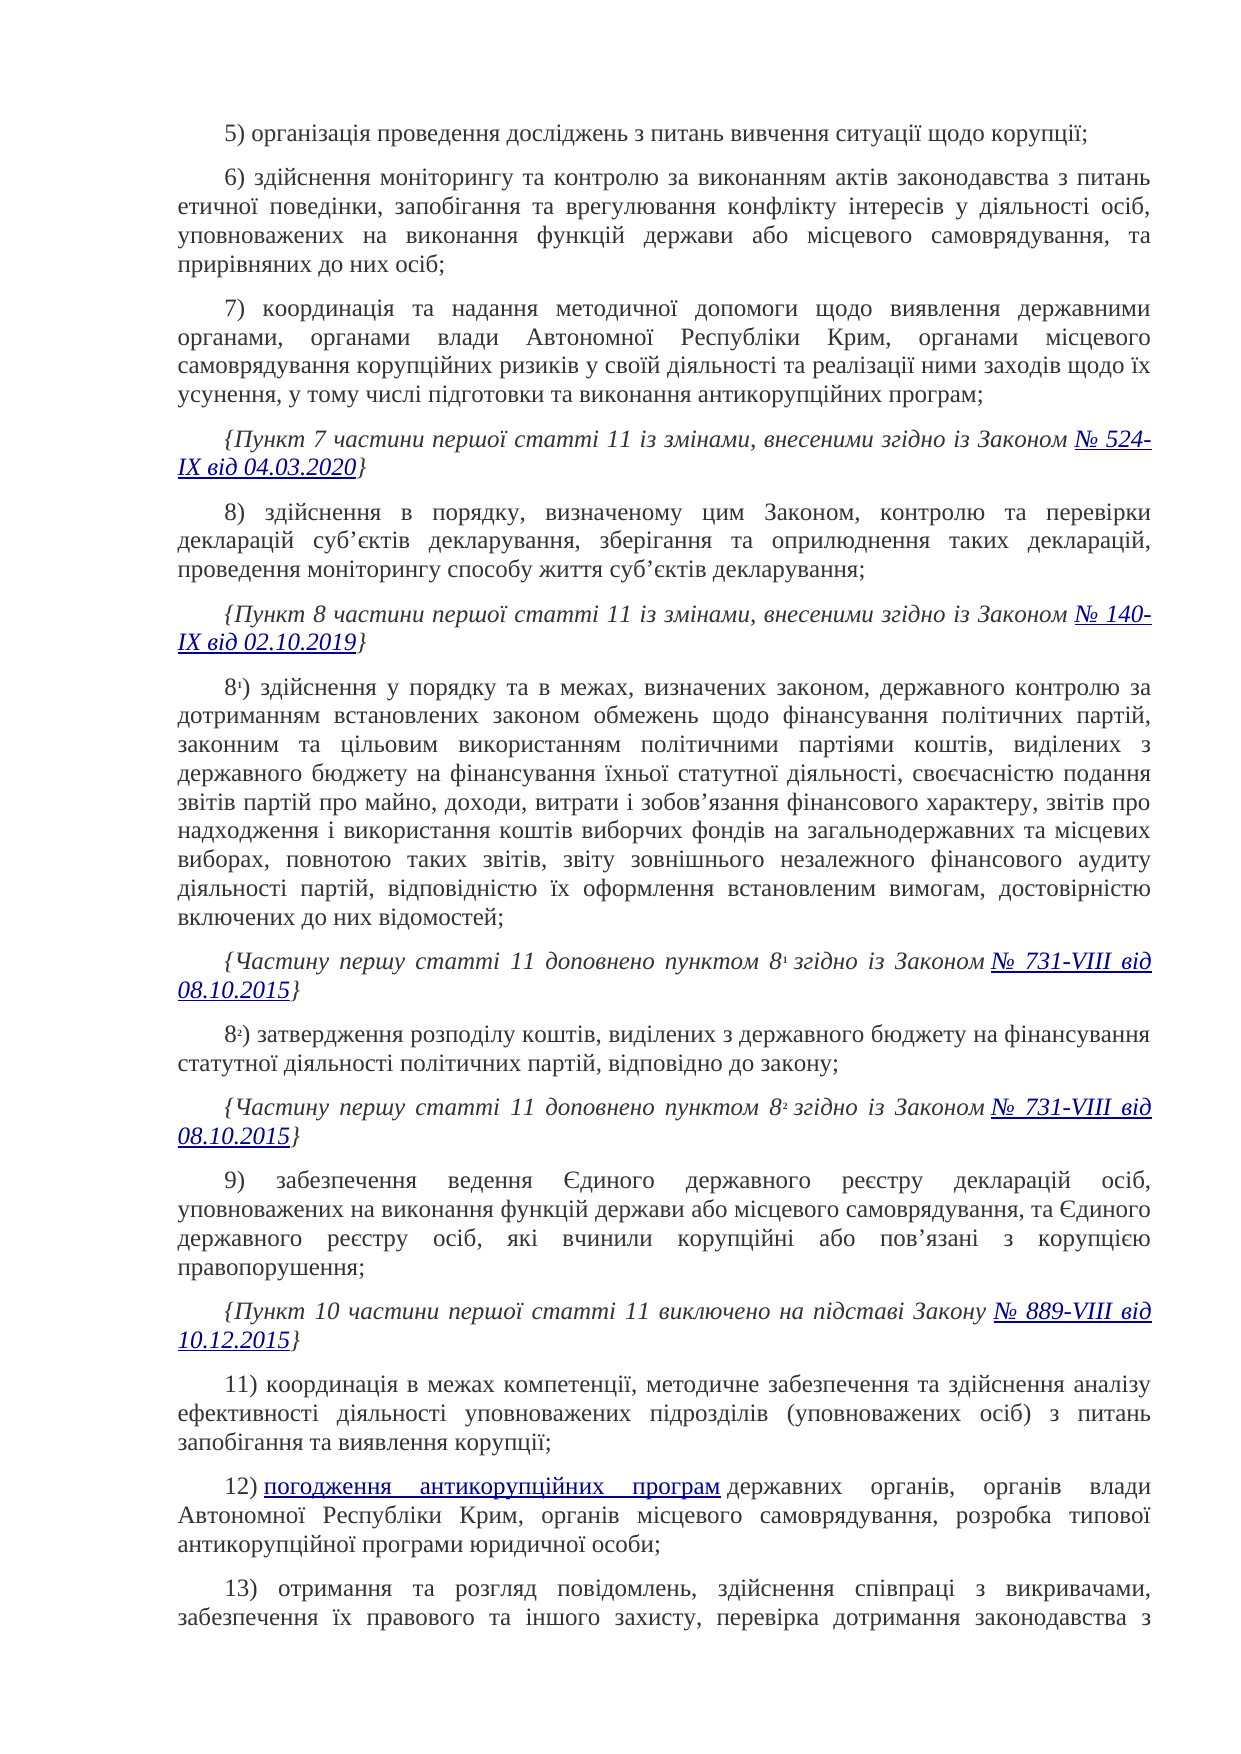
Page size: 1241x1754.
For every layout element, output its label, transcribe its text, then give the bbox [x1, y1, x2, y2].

text {Пункт 10 частини першої статті 11 виключено на підставі Закону № 889-VIII від 10.12.2015} [177, 1296, 1152, 1354]
text 8-2) затвердження розподілу коштів, виділених з державного бюджету на фінансування статутної діяльності політичних партій, відповідно до закону; [177, 1019, 1152, 1077]
text 7) координація та надання методичної допомоги щодо виявлення державними органами, органами влади Автономної Республіки Крим, органами місцевого самоврядування корупційних ризиків у своїй діяльності та реалізації ними заходів щодо їх усунення, у тому числі підготовки та виконання антикорупційних програм; [177, 293, 1152, 408]
text {Пункт 7 частини першої статті 11 із змінами, внесеними згідно із Законом № 524-IX від 04.03.2020} [177, 424, 1152, 481]
text 12) погодження антикорупційних програм державних органів, органів влади Автономної Республіки Крим, органів місцевого самоврядування, розробка типової антикорупційної програми юридичної особи; [177, 1471, 1152, 1557]
text 11) координація в межах компетенції, методичне забезпечення та здійснення аналізу ефективності діяльності уповноважених підрозділів (уповноважених осіб) з питань запобігання та виявлення корупції; [177, 1369, 1152, 1456]
text 6) здійснення моніторингу та контролю за виконанням актів законодавства з питань етичної поведінки, запобігання та врегулювання конфлікту інтересів у діяльності осіб, уповноважених на виконання функцій держави або місцевого самоврядування, та прирівняних до них осіб; [177, 162, 1152, 277]
text {Частину першу статті 11 доповнено пунктом 8-1 згідно із Законом № 731-VIII від 08.10.2015} [177, 946, 1152, 1004]
text {Пункт 8 частини першої статті 11 із змінами, внесеними згідно із Законом № 140-IX від 02.10.2019} [177, 599, 1152, 656]
text 8) здійснення в порядку, визначеному цим Законом, контролю та перевірки декларацій суб’єктів декларування, зберігання та оприлюднення таких декларацій, проведення моніторингу способу життя суб’єктів декларування; [177, 497, 1152, 583]
text {Частину першу статті 11 доповнено пунктом 8-2 згідно із Законом № 731-VIII від 08.10.2015} [177, 1092, 1152, 1150]
text 5) організація проведення досліджень з питань вивчення ситуації щодо корупції; [177, 118, 1152, 147]
text 8-1) здійснення у порядку та в межах, визначених законом, державного контролю за дотриманням встановлених законом обмежень щодо фінансування політичних партій, законним та цільовим використанням політичними партіями коштів, виділених з державного бюджету на фінансування їхньої статутної діяльності, своєчасністю подання звітів партій про майно, доходи, витрати і зобов’язання фінансового характеру, звітів про надходження і використання коштів виборчих фондів на загальнодержавних та місцевих виборах, повнотою таких звітів, звіту зовнішнього незалежного фінансового аудиту діяльності партій, відповідністю їх оформлення встановленим вимогам, достовірністю включених до них відомостей; [177, 672, 1152, 931]
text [177, 1573, 1152, 1631]
text 9) забезпечення ведення Єдиного державного реєстру декларацій осіб, уповноважених на виконання функцій держави або місцевого самоврядування, та Єдиного державного реєстру осіб, які вчинили корупційні або пов’язані з корупцією правопорушення; [177, 1166, 1152, 1281]
